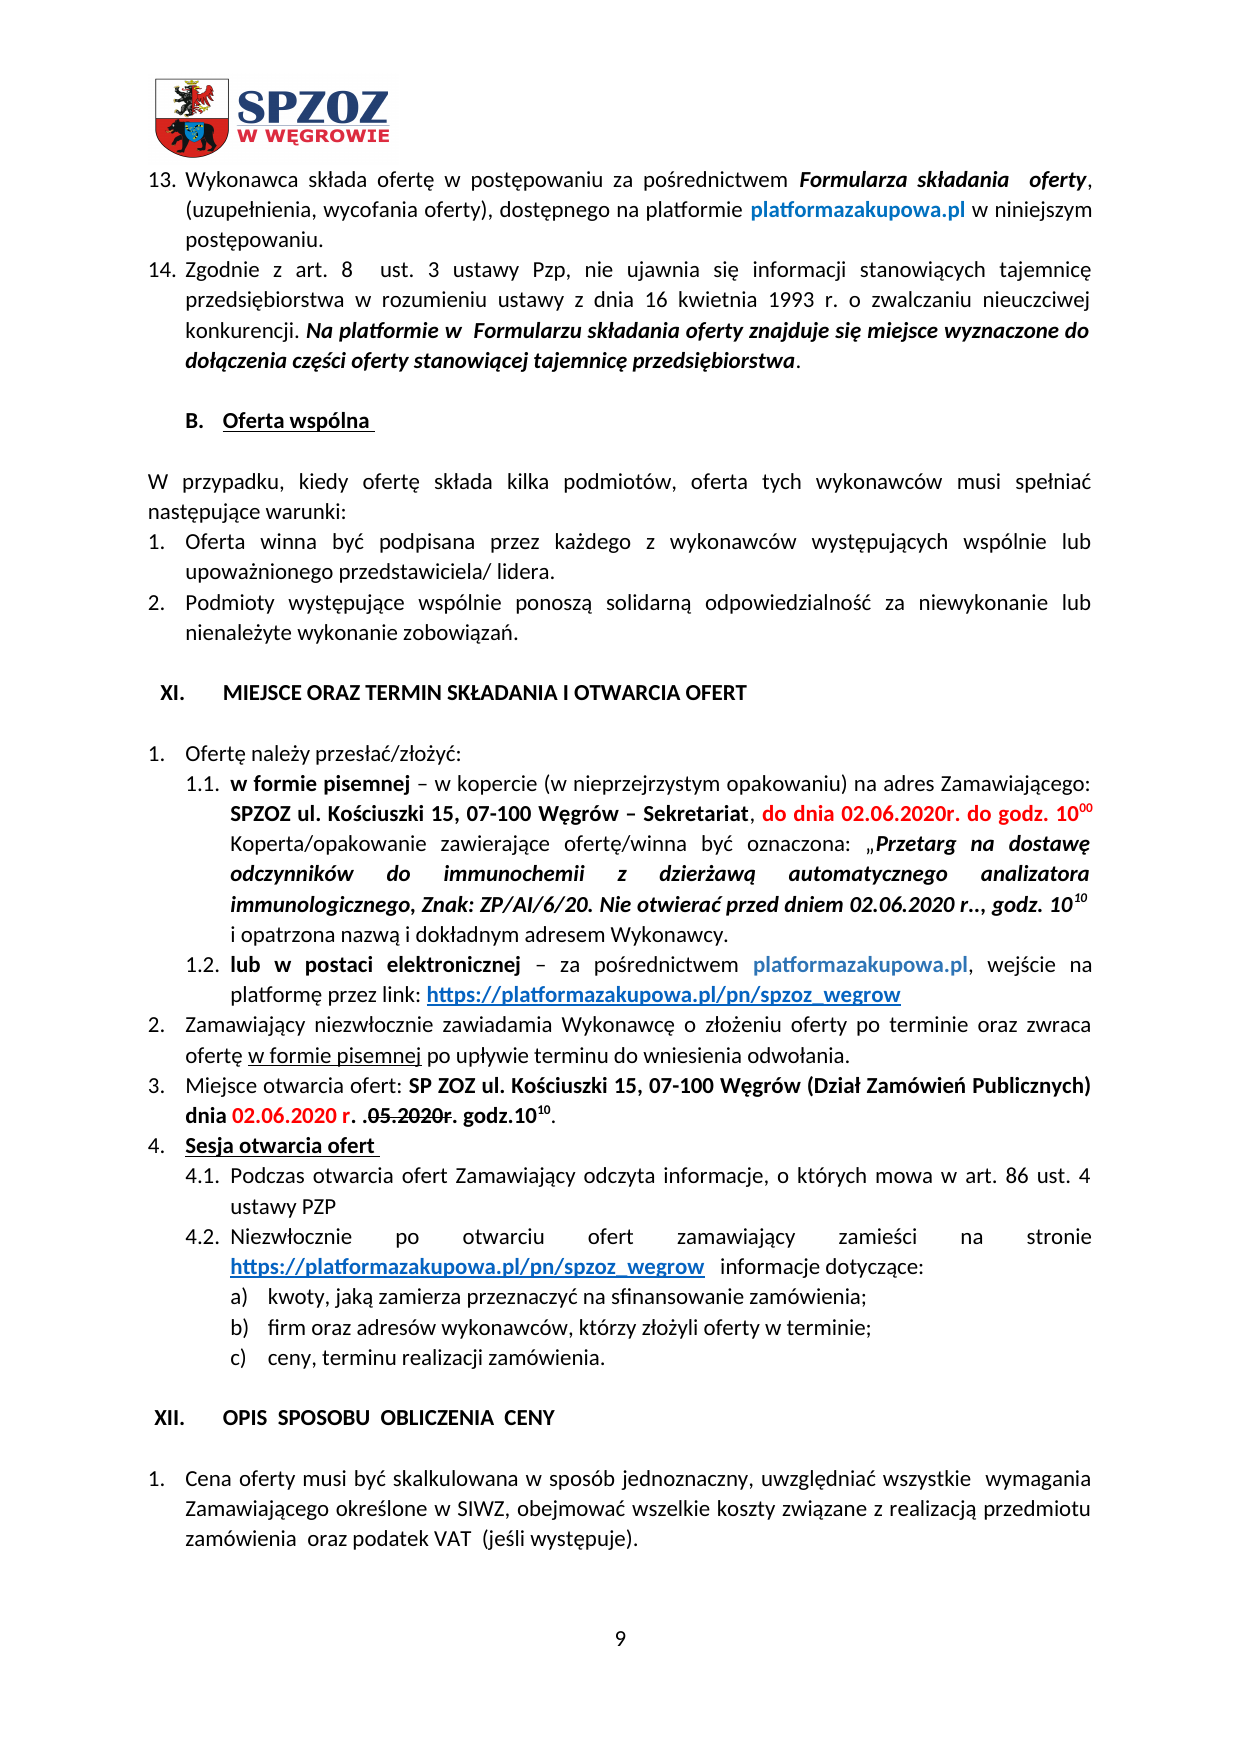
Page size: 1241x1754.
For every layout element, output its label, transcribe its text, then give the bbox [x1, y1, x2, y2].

list Oferta winna być podpisana przez każdego z wykonawców występujących wspólnie lub upoważnionego przedstawiciela/ lidera. [148, 527, 1093, 586]
list ceny, terminu realizacji zamówienia. [230, 1343, 1093, 1371]
list w formie pisemnej – w kopercie (w nieprzejrzystym opakowaniu) na adres Zamawiającego: SPZOZ ul. Kościuszki 15, 07-100 Węgrów – Sekretariat, do dnia 02.06.2020r. do godz. 1000 Koperta/opakowanie zawierające ofertę/winna być oznaczona: „Przetarg na dostawę odczynników do immunochemii z dzierżawą automatycznego analizatora immunologicznego, Znak: ZP/AI/6/20. Nie otwierać przed dniem 02.06.2020 r.., godz. 1010 i opatrzona nazwą i dokładnym adresem Wykonawcy. [185, 769, 1093, 948]
list Sesja otwarcia ofert [148, 1131, 1093, 1159]
text W przypadku, kiedy ofertę składa kilka podmiotów, oferta tych wykonawców musi spełniać następujące warunki: [148, 467, 1093, 525]
list firm oraz adresów wykonawców, którzy złożyli oferty w terminie; [230, 1313, 1093, 1341]
list MIEJSCE ORAZ TERMIN SKŁADANIA I OTWARCIA OFERT [185, 678, 1093, 706]
list Cena oferty musi być skalkulowana w sposób jednoznaczny, uwzględniać wszystkie wymagania Zamawiającego określone w SIWZ, obejmować wszelkie koszty związane z realizacją przedmiotu zamówienia oraz podatek VAT (jeśli występuje). [148, 1464, 1093, 1552]
list Zgodnie z art. 8 ust. 3 ustawy Pzp, nie ujawnia się informacji stanowiących tajemnicę przedsiębiorstwa w rozumieniu ustawy z dnia 16 kwietnia 1993 r. o zwalczaniu nieuczciwej konkurencji. Na platformie w Formularzu składania oferty znajduje się miejsce wyznaczone do dołączenia części oferty stanowiącej tajemnicę przedsiębiorstwa. [148, 255, 1093, 374]
list Miejsce otwarcia ofert: SP ZOZ ul. Kościuszki 15, 07-100 Węgrów (Dział Zamówień Publicznych) dnia 02.06.2020 r. .05.2020r. godz.1010. [148, 1071, 1093, 1129]
list lub w postaci elektronicznej – za pośrednictwem platformazakupowa.pl, wejście na platformę przez link: https://platformazakupowa.pl/pn/spzoz_wegrow [185, 950, 1093, 1008]
list Ofertę należy przesłać/złożyć: [148, 739, 1093, 767]
list Podczas otwarcia ofert Zamawiający odczyta informacje, o których mowa w art. 86 ust. 4 ustawy PZP [185, 1162, 1093, 1220]
list Niezwłocznie po otwarciu ofert zamawiający zamieści na stronie https://platformazakupowa.pl/pn/spzoz_wegrow informacje dotyczące: [185, 1222, 1093, 1280]
list kwoty, jaką zamierza przeznaczyć na sfinansowanie zamówienia; [230, 1282, 1093, 1311]
list Zamawiający niezwłocznie zawiadamia Wykonawcę o złożeniu oferty po terminie oraz zwraca ofertę w formie pisemnej po upływie terminu do wniesienia odwołania. [148, 1011, 1093, 1069]
list OPIS SPOSOBU OBLICZENIA CENY [185, 1403, 1093, 1431]
list Oferta wspólna [185, 406, 1093, 434]
list Wykonawca składa ofertę w postępowaniu za pośrednictwem Formularza składania oferty, (uzupełnienia, wycofania oferty), dostępnego na platformie platformazakupowa.pl w niniejszym postępowaniu. [148, 165, 1093, 253]
list Podmioty występujące wspólnie ponoszą solidarną odpowiedzialność za niewykonanie lub nienależyte wykonanie zobowiązań. [148, 588, 1093, 646]
picture [147, 73, 400, 165]
